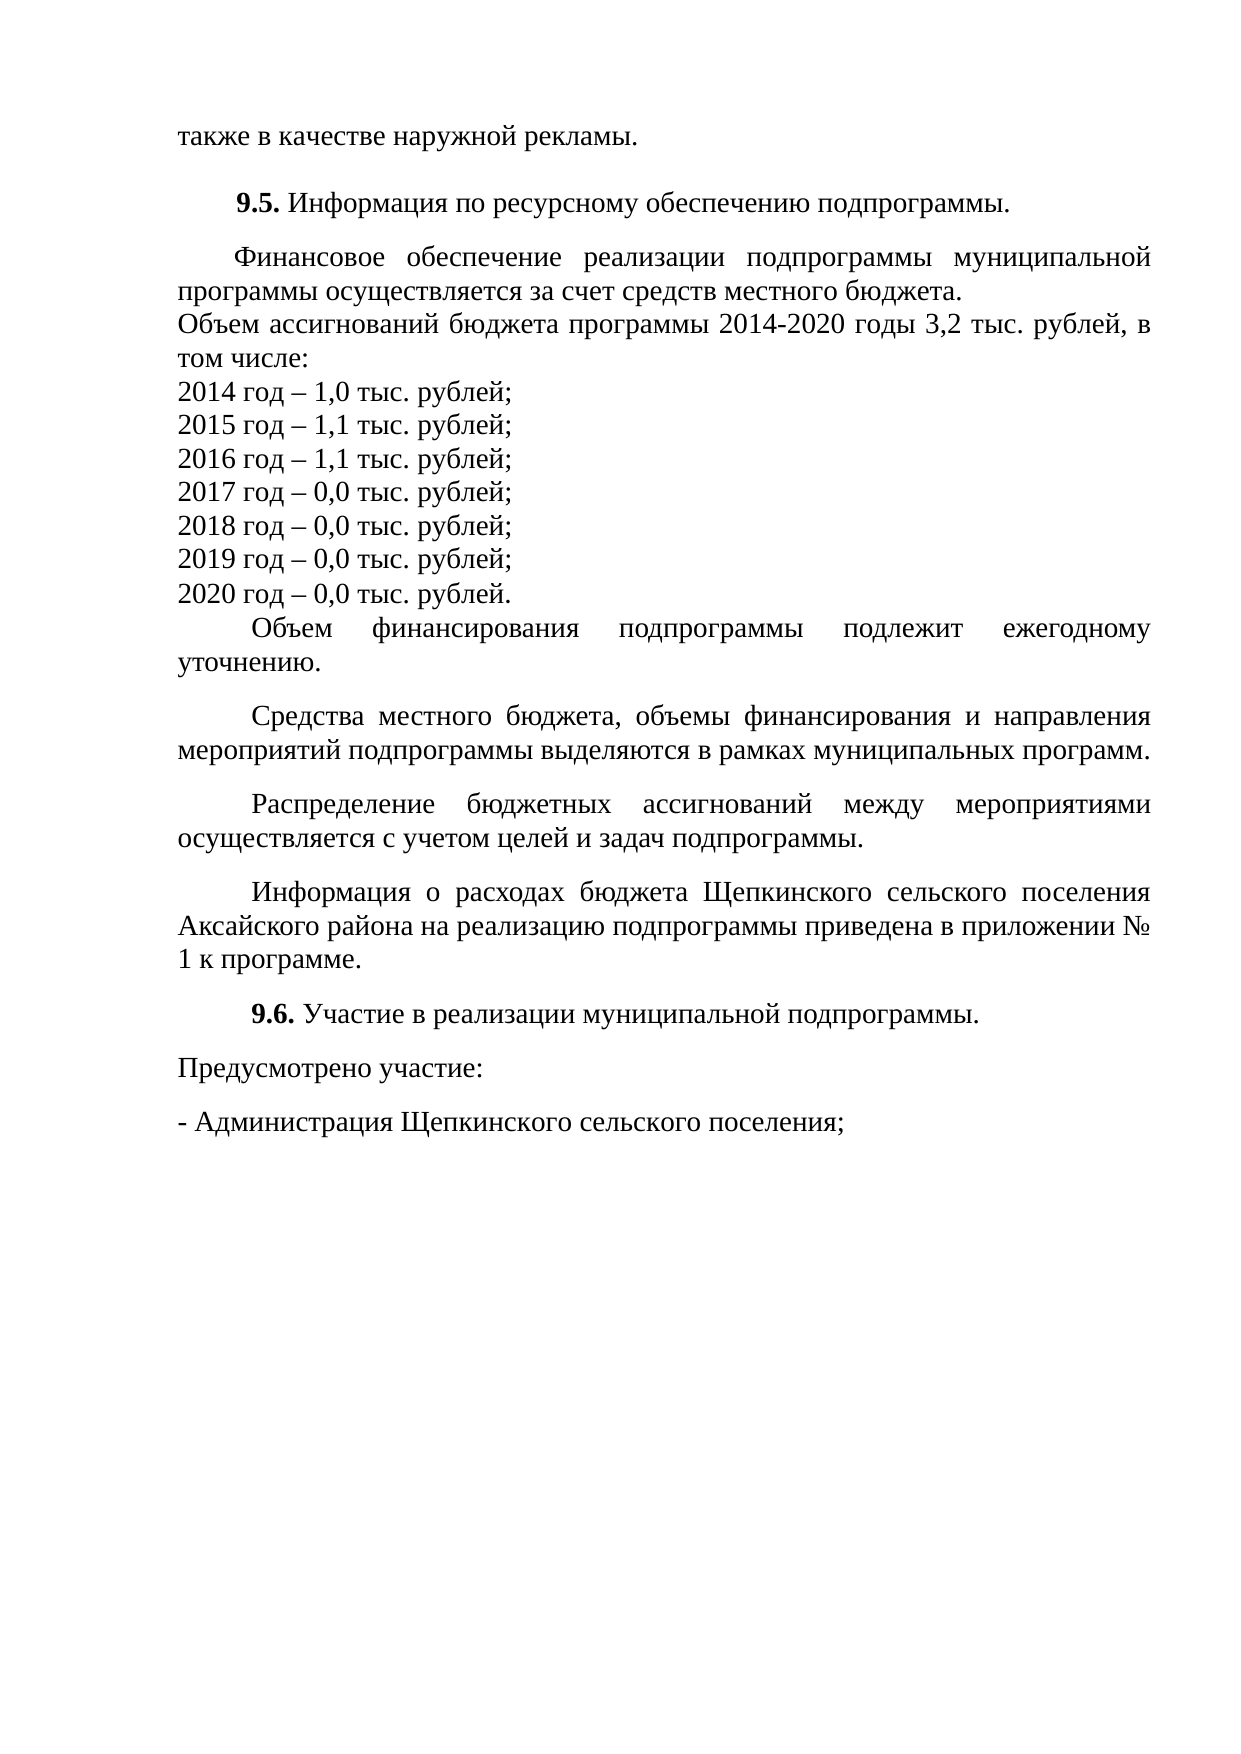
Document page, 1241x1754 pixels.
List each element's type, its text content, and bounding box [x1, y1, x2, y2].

text 2017 год – 0,0 тыс. рублей; [177, 474, 1152, 508]
text Информация о расходах бюджета Щепкинского сельского поселения Аксайского района на реализацию подпрограммы приведена в приложении № 1 к программе. [177, 874, 1152, 975]
text 2020 год – 0,0 тыс. рублей. [177, 575, 1152, 611]
text Средства местного бюджета, объемы финансирования и направления мероприятий подпрограммы выделяются в рамках муниципальных программ. [177, 698, 1152, 766]
text Объем ассигнований бюджета программы 2014-2020 годы 3,2 тыс. рублей, в том числе: [177, 307, 1152, 374]
text 2018 год – 0,0 тыс. рублей; [177, 508, 1152, 541]
text 2015 год – 1,1 тыс. рублей; [177, 407, 1152, 441]
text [177, 118, 1152, 152]
text 2016 год – 1,1 тыс. рублей; [177, 441, 1152, 474]
text Распределение бюджетных ассигнований между мероприятиями осуществляется с учетом целей и задач подпрограммы. [177, 786, 1152, 853]
text 2014 год – 1,0 тыс. рублей; [177, 374, 1152, 407]
text 2019 год – 0,0 тыс. рублей; [177, 541, 1152, 575]
text Предусмотрено участие: [177, 1050, 1152, 1084]
text Объем финансирования подпрограммы подлежит ежегодному уточнению. [177, 611, 1152, 678]
text 9.5. Информация по ресурсному обеспечению подпрограммы. [177, 185, 1152, 219]
text 9.6. Участие в реализации муниципальной подпрограммы. [177, 996, 1152, 1029]
text Финансовое обеспечение реализации подпрограммы муниципальной программы осуществляется за счет средств местного бюджета. [177, 239, 1152, 307]
text - Администрация Щепкинского сельского поселения; [177, 1104, 1152, 1138]
